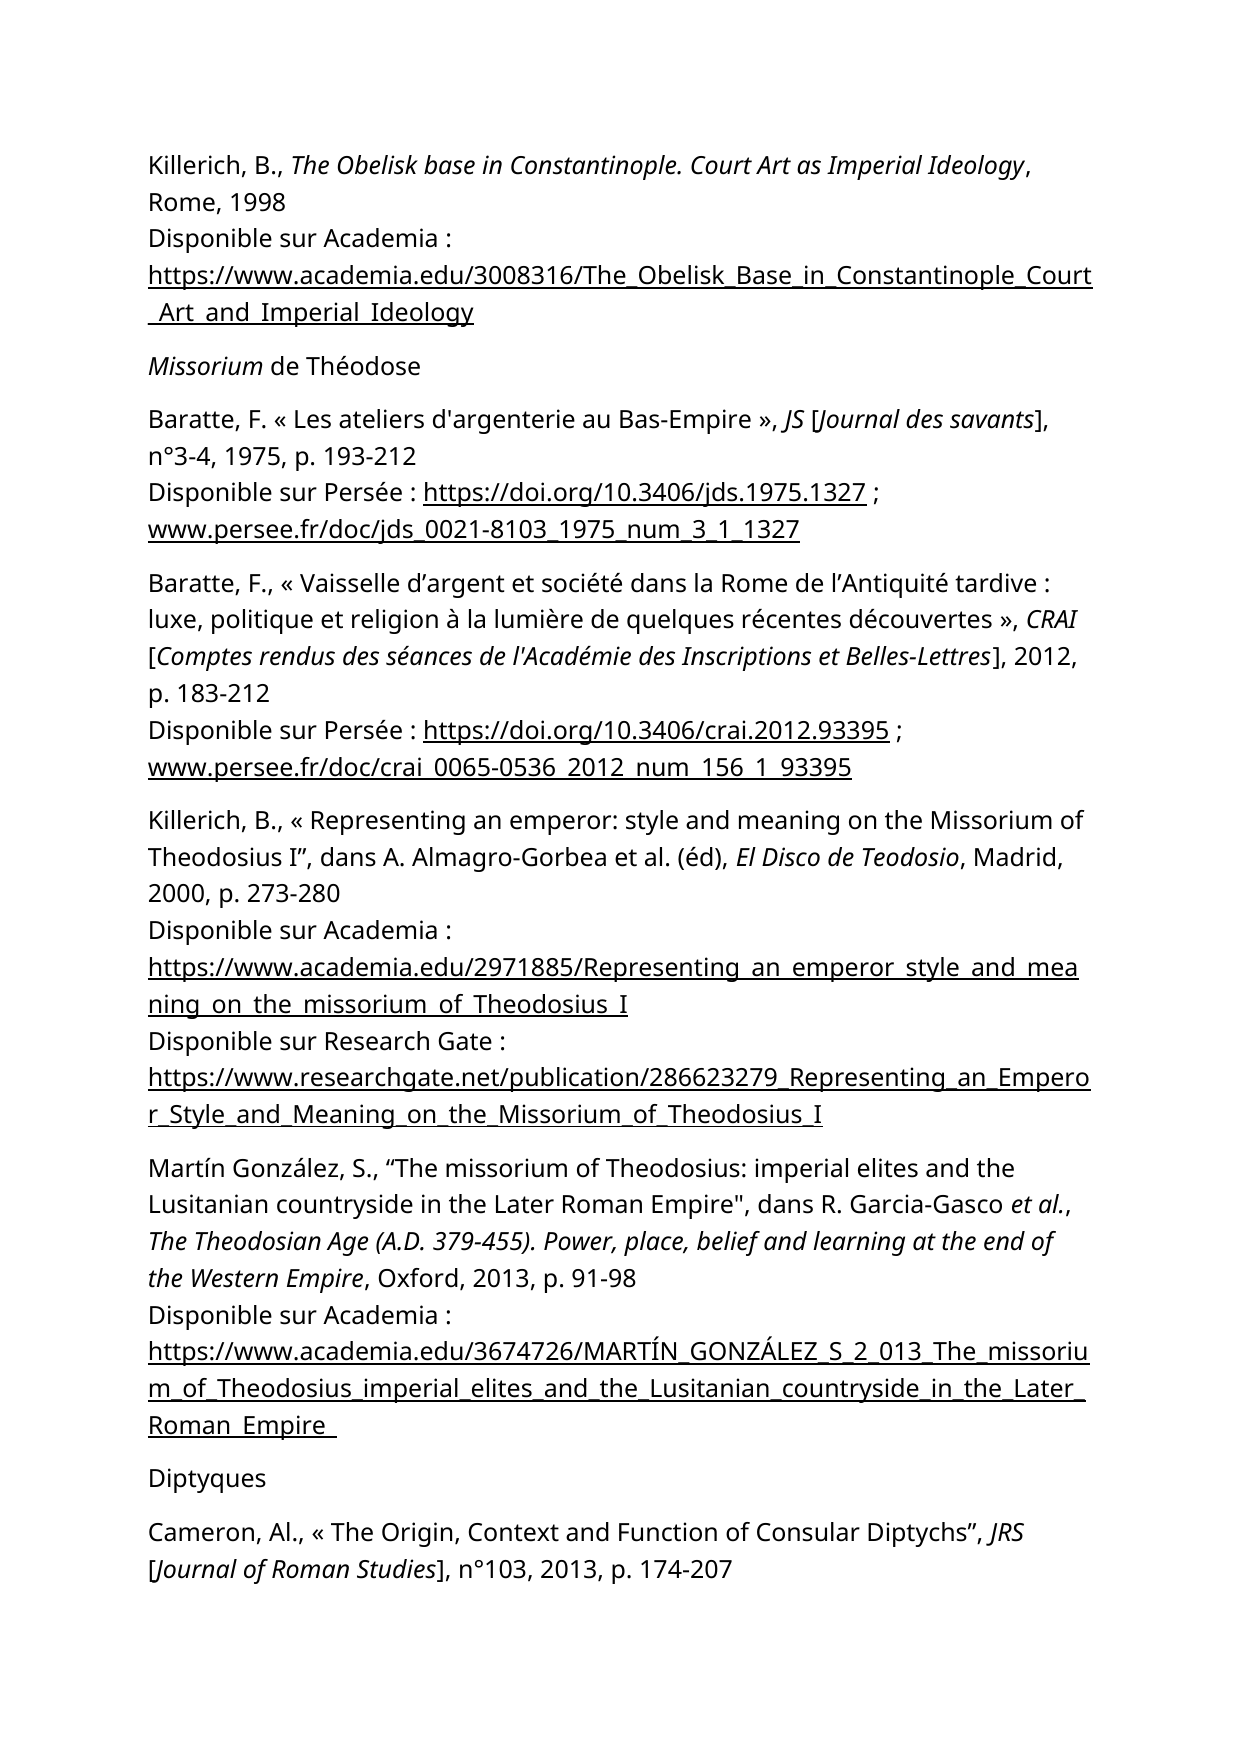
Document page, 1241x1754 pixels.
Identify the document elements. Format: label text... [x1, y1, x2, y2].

text Baratte, F., « Vaisselle d’argent et société dans la Rome de l’Antiquité tardive : luxe, politique et religion à la lumière de quelques récentes découvertes », CRAI [Comptes rendus des séances de l'Académie des Inscriptions et Belles-Lettres], 2012, p. 183-212 Disponible sur Persée : https://doi.org/10.3406/crai.2012.93395 ; www.persee.fr/doc/crai_0065-0536_2012_num_156_1_93395 [148, 565, 1093, 783]
text Diptyques [148, 1461, 1093, 1495]
text Killerich, B., The Obelisk base in Constantinople. Court Art as Imperial Ideology, Rome, 1998 Disponible sur Academia : https://www.academia.edu/3008316/The_Obelisk_Base_in_Constantinople_Court_Art_and_Imperial_Ideology [148, 148, 1093, 287]
text Baratte, F. « Les ateliers d'argenterie au Bas-Empire », JS [Journal des savants], n°3-4, 1975, p. 193-212 Disponible sur Persée : https://doi.org/10.3406/jds.1975.1327 ; www.persee.fr/doc/jds_0021-8103_1975_num_3_1_1327 [148, 402, 1093, 546]
text Martín González, S., “The missorium of Theodosius: imperial elites and the Lusitanian countryside in the Later Roman Empire", dans R. Garcia-Gasco et al., The Theodosian Age (A.D. 379-455). Power, place, belief and learning at the end of the Western Empire, Oxford, 2013, p. 91-98 Disponible sur Academia : https://www.academia.edu/3674726/MARTÍN_GONZÁLEZ_S_2_013_The_missorium_of_Theodosius_imperial_elites_and_the_Lusitanian_countryside_in_the_Later_Roman_Empire_ [148, 1150, 1093, 1442]
text Killerich, B., « Representing an emperor: style and meaning on the Missorium of Theodosius I”, dans A. Almagro-Gorbea et al. (éd), El Disco de Teodosio, Madrid, 2000, p. 273-280 Disponible sur Academia : https://www.academia.edu/2971885/Representing_an_emperor_style_and_meaning_on_the_missorium_of_Theodosius_I Disponible sur Research Gate : https://www.researchgate.net/publication/286623279_Representing_an_Emperor_Style_and_Meaning_on_the_Missorium_of_Theodosius_I [148, 803, 1093, 1131]
text Missorium de Théodose [148, 348, 1093, 382]
text Killerich, B., The Obelisk base in Constantinople. Court Art as Imperial Ideology, Rome, 1998 Disponible sur Academia : https://www.academia.edu/3008316/The_Obelisk_Base_in_Constantinople_Court_Art_and_Imperial_Ideology [148, 289, 1093, 329]
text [148, 1514, 1093, 1585]
